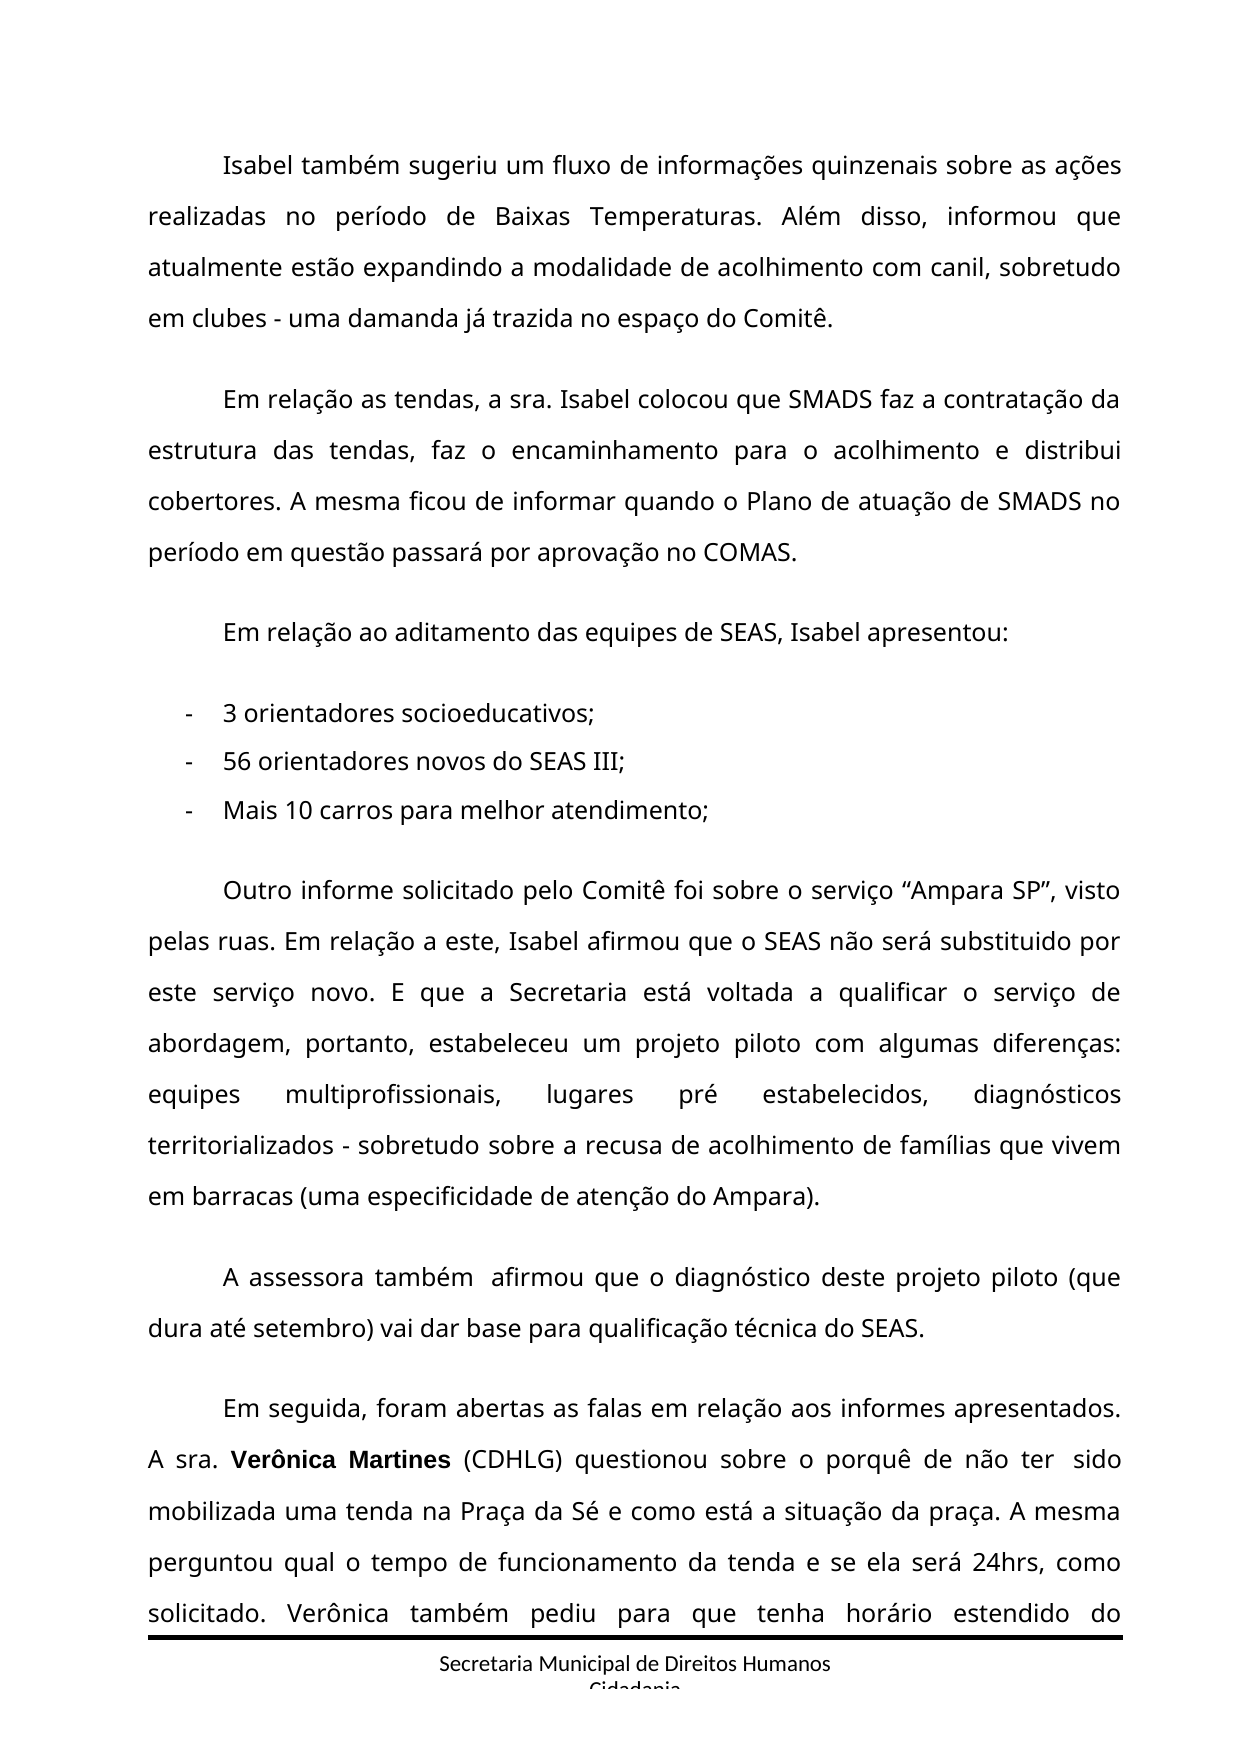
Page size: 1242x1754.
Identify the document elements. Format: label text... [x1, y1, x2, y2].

text Em relação ao aditamento das equipes de SEAS, Isabel apresentou: [223, 615, 1173, 649]
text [148, 1391, 1122, 1629]
text Em relação as tendas, a sra. Isabel colocou que SMADS faz a contratação da estrutura das tendas, faz o encaminhamento para o acolhimento e distribui cobertores. A mesma ficou de informar quando o Plano de atuação de SMADS no período em questão passará por aprovação no COMAS. [148, 381, 1122, 568]
list 56 orientadores novos do SEAS III; [185, 744, 1173, 778]
list Mais 10 carros para melhor atendimento; [185, 792, 1173, 826]
list 3 orientadores socioeducativos; [185, 695, 1173, 729]
text A assessora também afirmou que o diagnóstico deste projeto piloto (que dura até setembro) vai dar base para qualificação técnica do SEAS. [148, 1259, 1122, 1345]
text Isabel também sugeriu um fluxo de informações quinzenais sobre as ações realizadas no período de Baixas Temperaturas. Além disso, informou que atualmente estão expandindo a modalidade de acolhimento com canil, sobretudo em clubes - uma damanda já trazida no espaço do Comitê. [148, 148, 1122, 335]
text Outro informe solicitado pelo Comitê foi sobre o serviço “Ampara SP”, visto pelas ruas. Em relação a este, Isabel afirmou que o SEAS não será substituido por este serviço novo. E que a Secretaria está voltada a qualificar o serviço de abordagem, portanto, estabeleceu um projeto piloto com algumas diferenças: equipes multiprofissionais, lugares pré estabelecidos, diagnósticos territorializados - sobretudo sobre a recusa de acolhimento de famílias que vivem em barracas (uma especificidade de atenção do Ampara). [148, 873, 1122, 1213]
